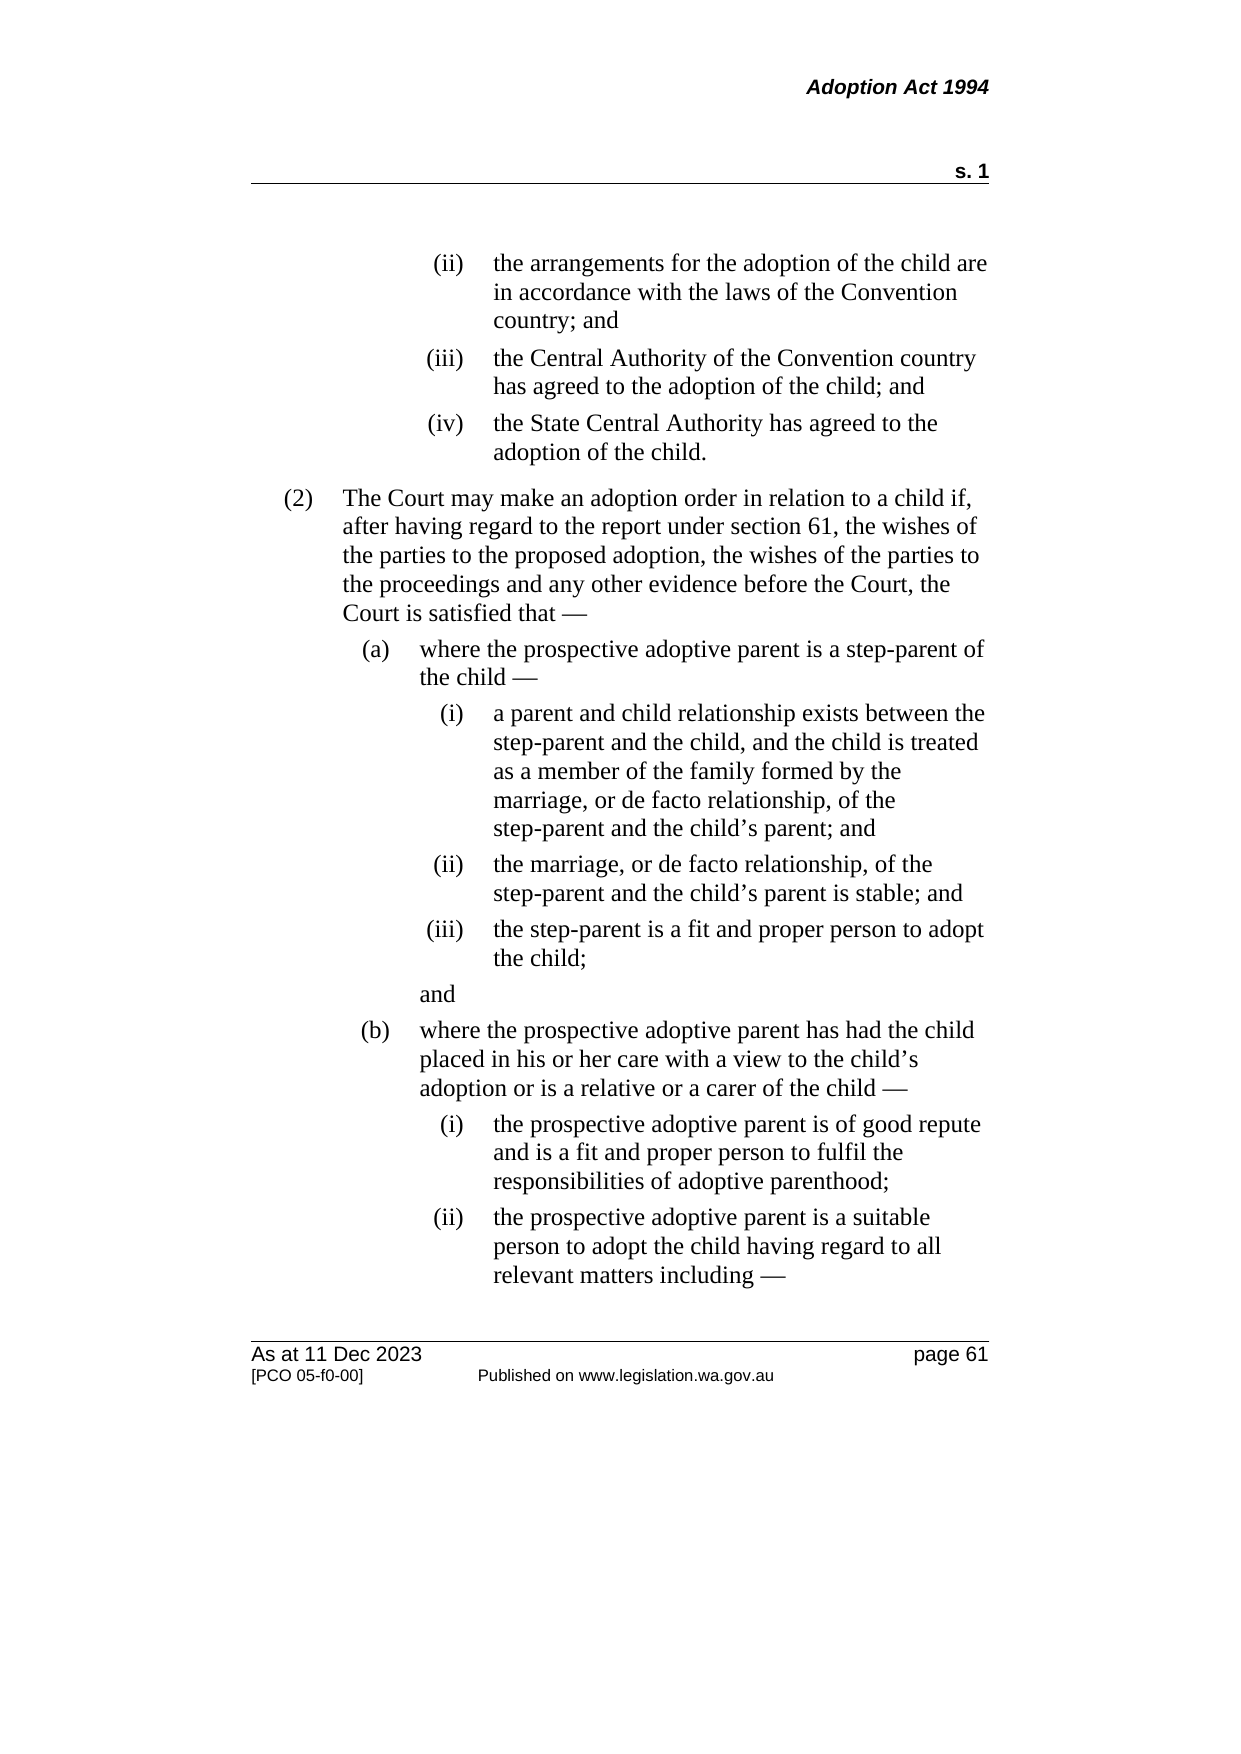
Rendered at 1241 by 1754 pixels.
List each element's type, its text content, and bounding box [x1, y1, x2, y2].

text and [251, 979, 989, 1008]
text (a) where the prospective adoptive parent is a step-parent of the child — [251, 634, 989, 691]
text (b) where the prospective adoptive parent has had the child placed in his or her care with a view to the child’s adoption or is a relative or a carer of the child — [251, 1015, 989, 1101]
text (iv) the State Central Authority has agreed to the adoption of the child. [251, 408, 989, 466]
text (2) The Court may make an adoption order in relation to a child if, after having regard to the report under section 61, the wishes of the parties to the proposed adoption, the wishes of the parties to the proceedings and any other evidence before the Court, the Court is satisfied that — [251, 483, 989, 626]
text (ii) the prospective adoptive parent is a suitable person to adopt the child having regard to all relevant matters including — [251, 1202, 989, 1288]
text (iii) the step-parent is a fit and proper person to adopt the child; [251, 914, 989, 972]
text (ii) the arrangements for the adoption of the child are in accordance with the laws of the Convention country; and [251, 248, 989, 334]
text (iii) the Central Authority of the Convention country has agreed to the adoption of the child; and [251, 343, 989, 400]
text (i) a parent and child relationship exists between the step-parent and the child, and the child is treated as a member of the family formed by the marriage, or de facto relationship, of the step-parent and the child’s parent; and [251, 698, 989, 842]
text (i) the prospective adoptive parent is of good repute and is a fit and proper person to fulfil the responsibilities of adoptive parenthood; [251, 1109, 989, 1195]
text (ii) the marriage, or de facto relationship, of the step-parent and the child’s parent is stable; and [251, 849, 989, 907]
